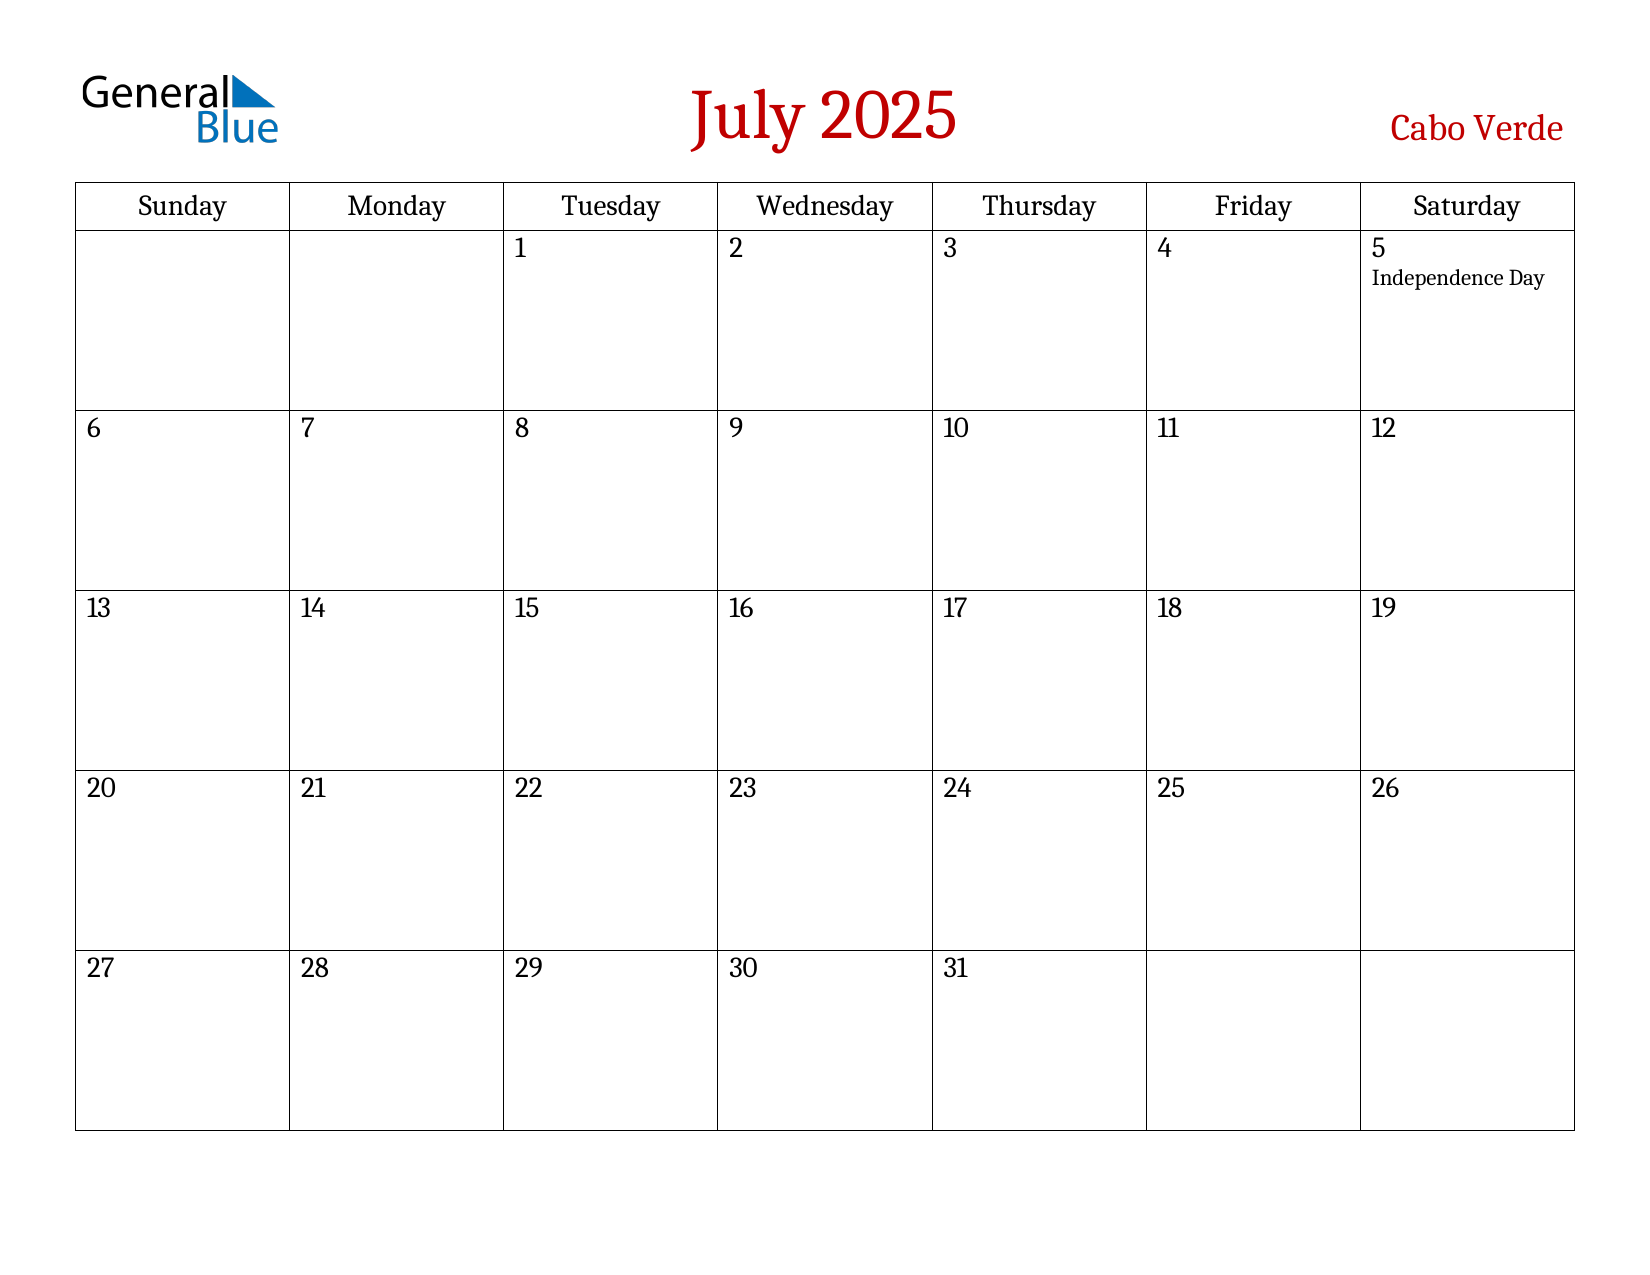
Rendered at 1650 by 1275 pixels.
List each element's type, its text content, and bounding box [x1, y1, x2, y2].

table_cell [718, 985, 932, 1130]
table_cell 21 [290, 771, 503, 805]
table_cell Sunday [76, 183, 289, 230]
table_cell [1147, 265, 1360, 410]
table_cell 20 [76, 771, 289, 805]
table_cell 25 [1147, 771, 1360, 805]
table_cell [76, 805, 289, 950]
table_cell [1147, 985, 1360, 1130]
table_cell 14 [290, 591, 503, 625]
table_cell [933, 805, 1146, 950]
table_cell 12 [1361, 411, 1574, 444]
table_cell 24 [933, 771, 1146, 805]
table_cell Independence Day [1361, 265, 1574, 410]
table_cell 17 [933, 591, 1146, 625]
table_cell [504, 265, 717, 410]
table_cell 15 [504, 591, 717, 625]
table_cell 3 [933, 231, 1146, 264]
table_header July 2025 [504, 75, 1146, 182]
table_cell [1361, 805, 1574, 950]
table_cell 13 [76, 591, 289, 625]
table_cell 4 [1147, 231, 1360, 264]
table_cell [290, 445, 503, 590]
table_cell 11 [1147, 411, 1360, 444]
table_cell 1 [504, 231, 717, 264]
table_cell [718, 265, 932, 410]
table_cell 6 [76, 411, 289, 444]
picture [82, 75, 278, 143]
table_cell 10 [933, 411, 1146, 444]
table_header [76, 75, 503, 182]
table_cell Friday [1147, 183, 1360, 230]
table_cell Tuesday [504, 183, 717, 230]
table_cell 23 [718, 771, 932, 805]
table_cell [1147, 445, 1360, 590]
table_cell [1361, 445, 1574, 590]
table_cell [718, 805, 932, 950]
table_cell [1147, 625, 1360, 770]
table_cell [76, 231, 289, 264]
table_cell 31 [933, 951, 1146, 985]
table_cell 27 [76, 951, 289, 985]
table_cell [933, 445, 1146, 590]
table_cell Wednesday [718, 183, 932, 230]
table_cell [76, 445, 289, 590]
table_cell 26 [1361, 771, 1574, 805]
table_cell 5 [1361, 231, 1574, 264]
table_cell [1147, 951, 1360, 985]
table_cell [76, 265, 289, 410]
table_cell [76, 625, 289, 770]
table_cell 28 [290, 951, 503, 985]
table_cell 7 [290, 411, 503, 444]
table_cell 9 [718, 411, 932, 444]
table_cell [718, 445, 932, 590]
table_cell 2 [718, 231, 932, 264]
table_cell [933, 985, 1146, 1130]
table_cell [504, 625, 717, 770]
table_header Cabo Verde [1146, 75, 1574, 182]
table_cell 30 [718, 951, 932, 985]
table_cell 29 [504, 951, 717, 985]
table_cell [290, 231, 503, 264]
table_cell [290, 625, 503, 770]
table_cell Monday [290, 183, 503, 230]
table_cell [1147, 805, 1360, 950]
table_cell [290, 985, 503, 1130]
table_cell 19 [1361, 591, 1574, 625]
table_cell [504, 805, 717, 950]
table_cell [718, 625, 932, 770]
table_cell [290, 265, 503, 410]
table_cell [1361, 985, 1574, 1130]
table_cell [290, 805, 503, 950]
table_cell Thursday [933, 183, 1146, 230]
table_cell [1361, 625, 1574, 770]
table_cell 22 [504, 771, 717, 805]
table_cell [933, 625, 1146, 770]
table_cell Saturday [1361, 183, 1574, 230]
table_cell [76, 985, 289, 1130]
table_cell [933, 265, 1146, 410]
table_cell 16 [718, 591, 932, 625]
table_cell 8 [504, 411, 717, 444]
table_cell [1361, 951, 1574, 985]
table_cell [504, 985, 717, 1130]
table_cell [504, 445, 717, 590]
table_cell 18 [1147, 591, 1360, 625]
